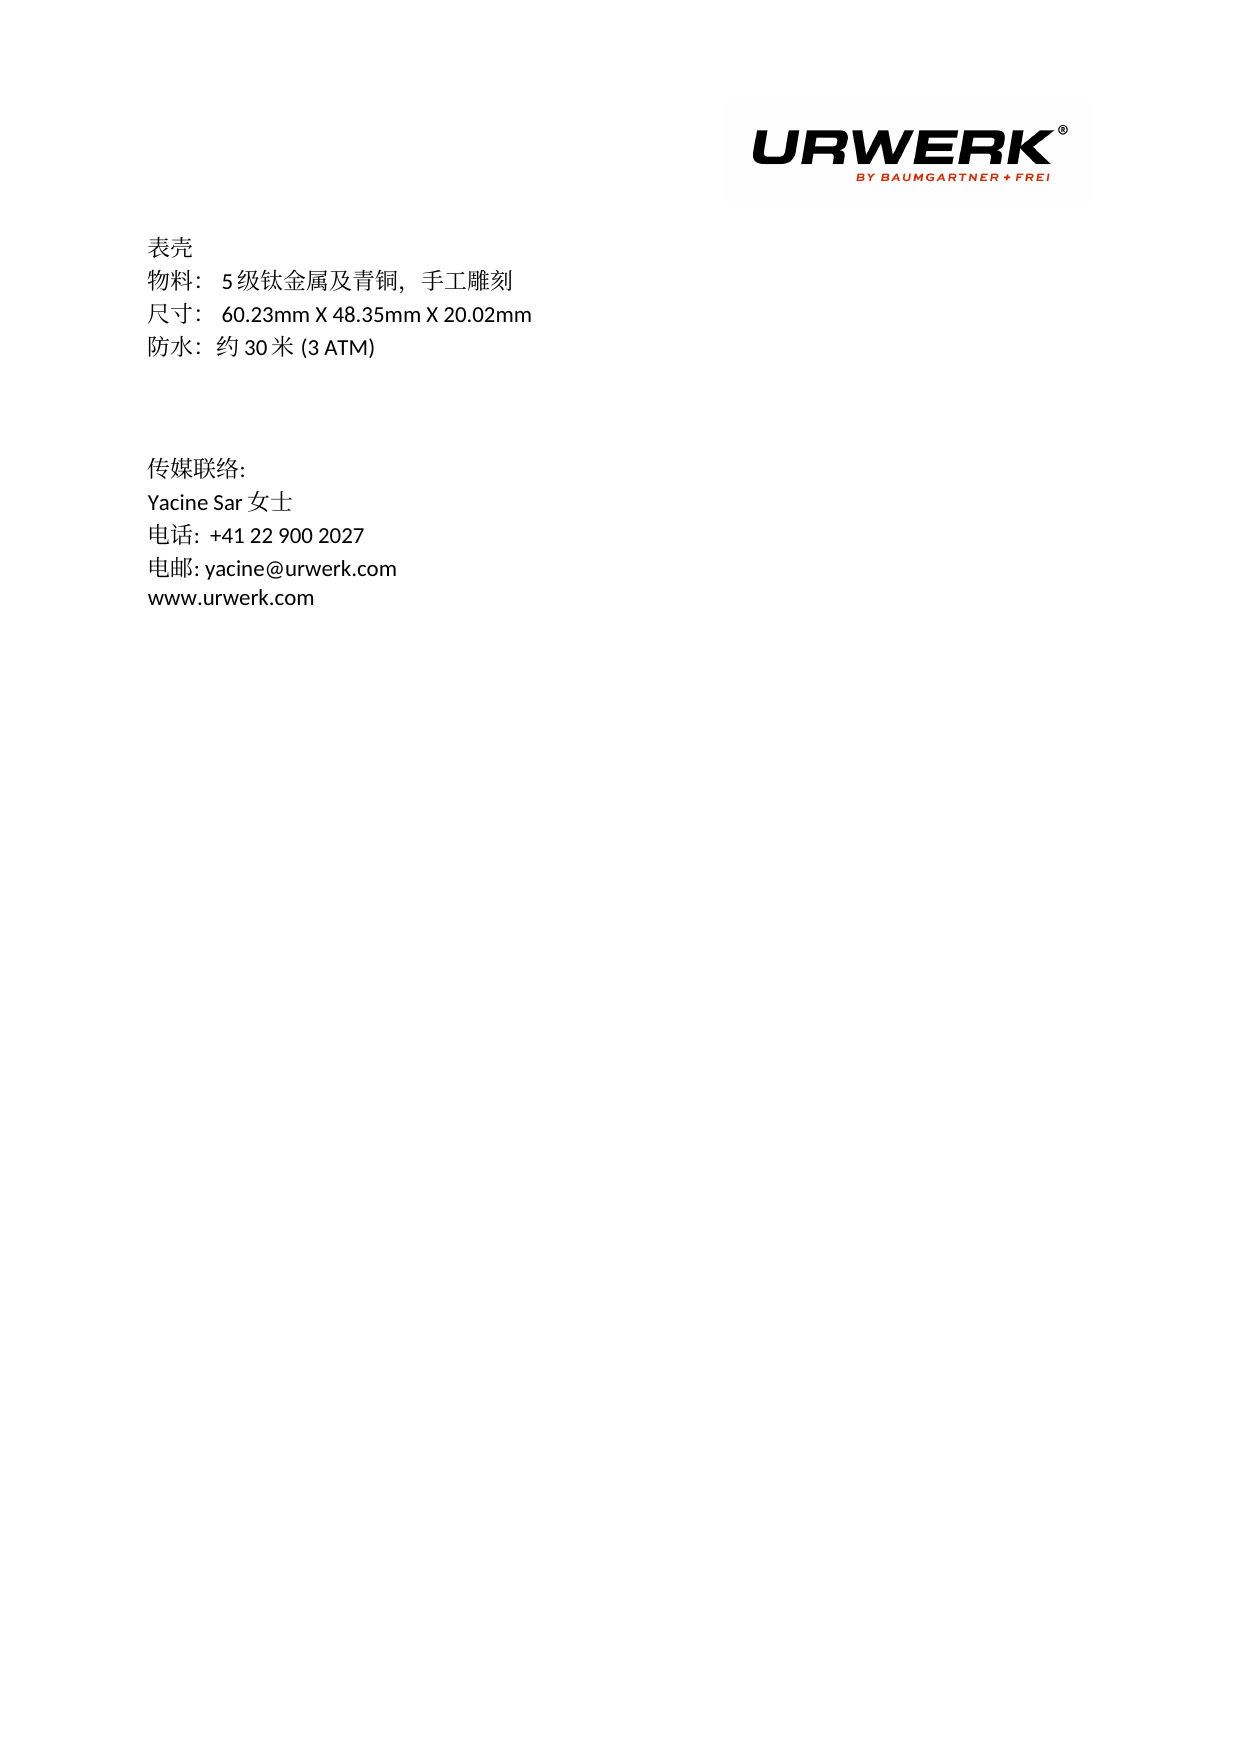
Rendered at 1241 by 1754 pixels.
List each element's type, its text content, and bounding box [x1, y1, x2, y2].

text 电话: +41 22 900 2027 [148, 517, 1093, 550]
text 防水：约30米 (3 ATM) [148, 329, 1093, 362]
text www.urwerk.com [148, 583, 1093, 611]
text 物料： 5级钛金属及青铜，手工雕刻 [148, 263, 1093, 296]
text 尺寸： 60.23mm X 48.35mm X 20.02mm [148, 296, 1093, 329]
text Yacine Sar女士 [148, 484, 1093, 517]
picture [722, 101, 1093, 203]
text 传媒联络: [148, 451, 1093, 484]
text 表壳 [148, 230, 1093, 263]
text 电邮: yacine@urwerk.com [148, 550, 1093, 583]
